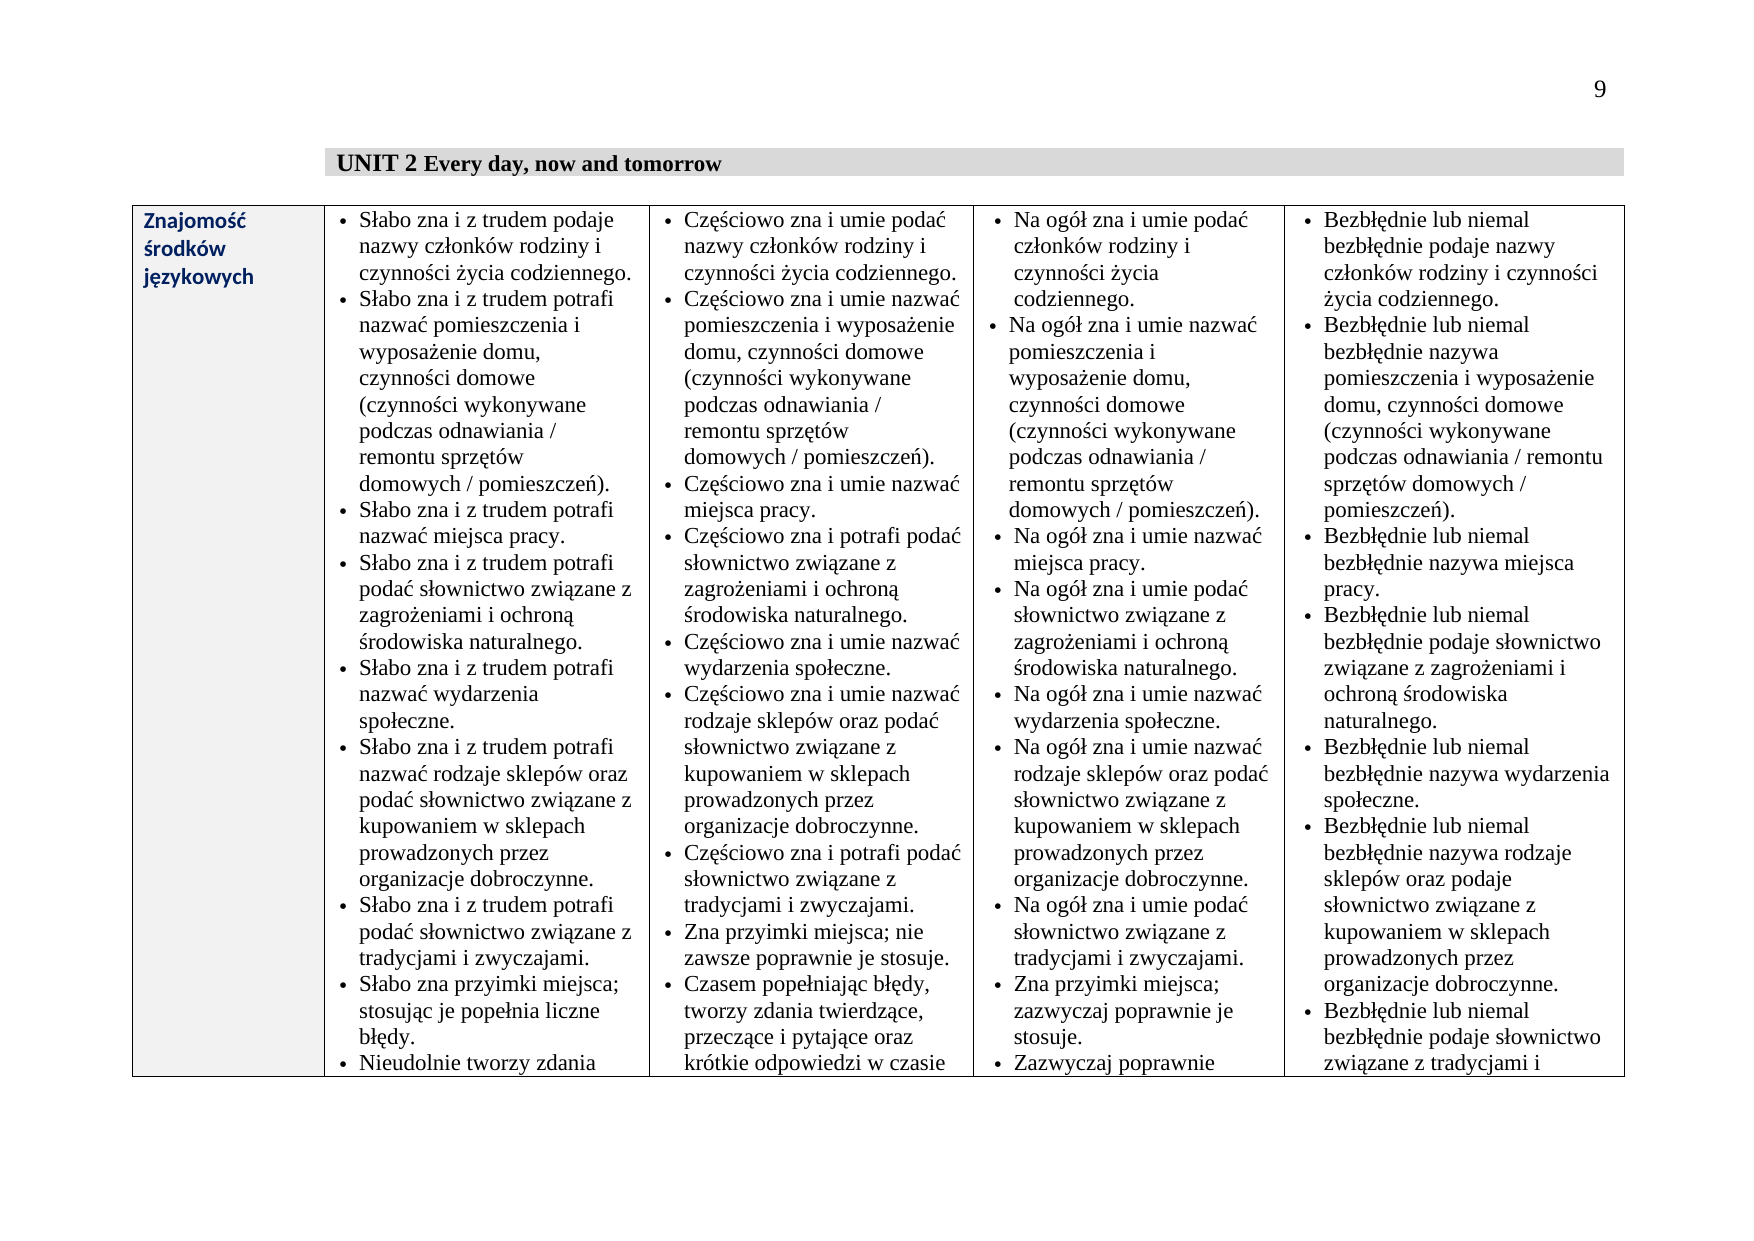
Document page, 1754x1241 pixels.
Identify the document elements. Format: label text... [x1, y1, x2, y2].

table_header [650, 206, 973, 1076]
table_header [1285, 206, 1624, 1076]
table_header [133, 206, 324, 1076]
table_header UNIT 2 Every day, now and tomorrow [325, 148, 1624, 176]
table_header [325, 206, 649, 1076]
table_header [974, 206, 1284, 1076]
